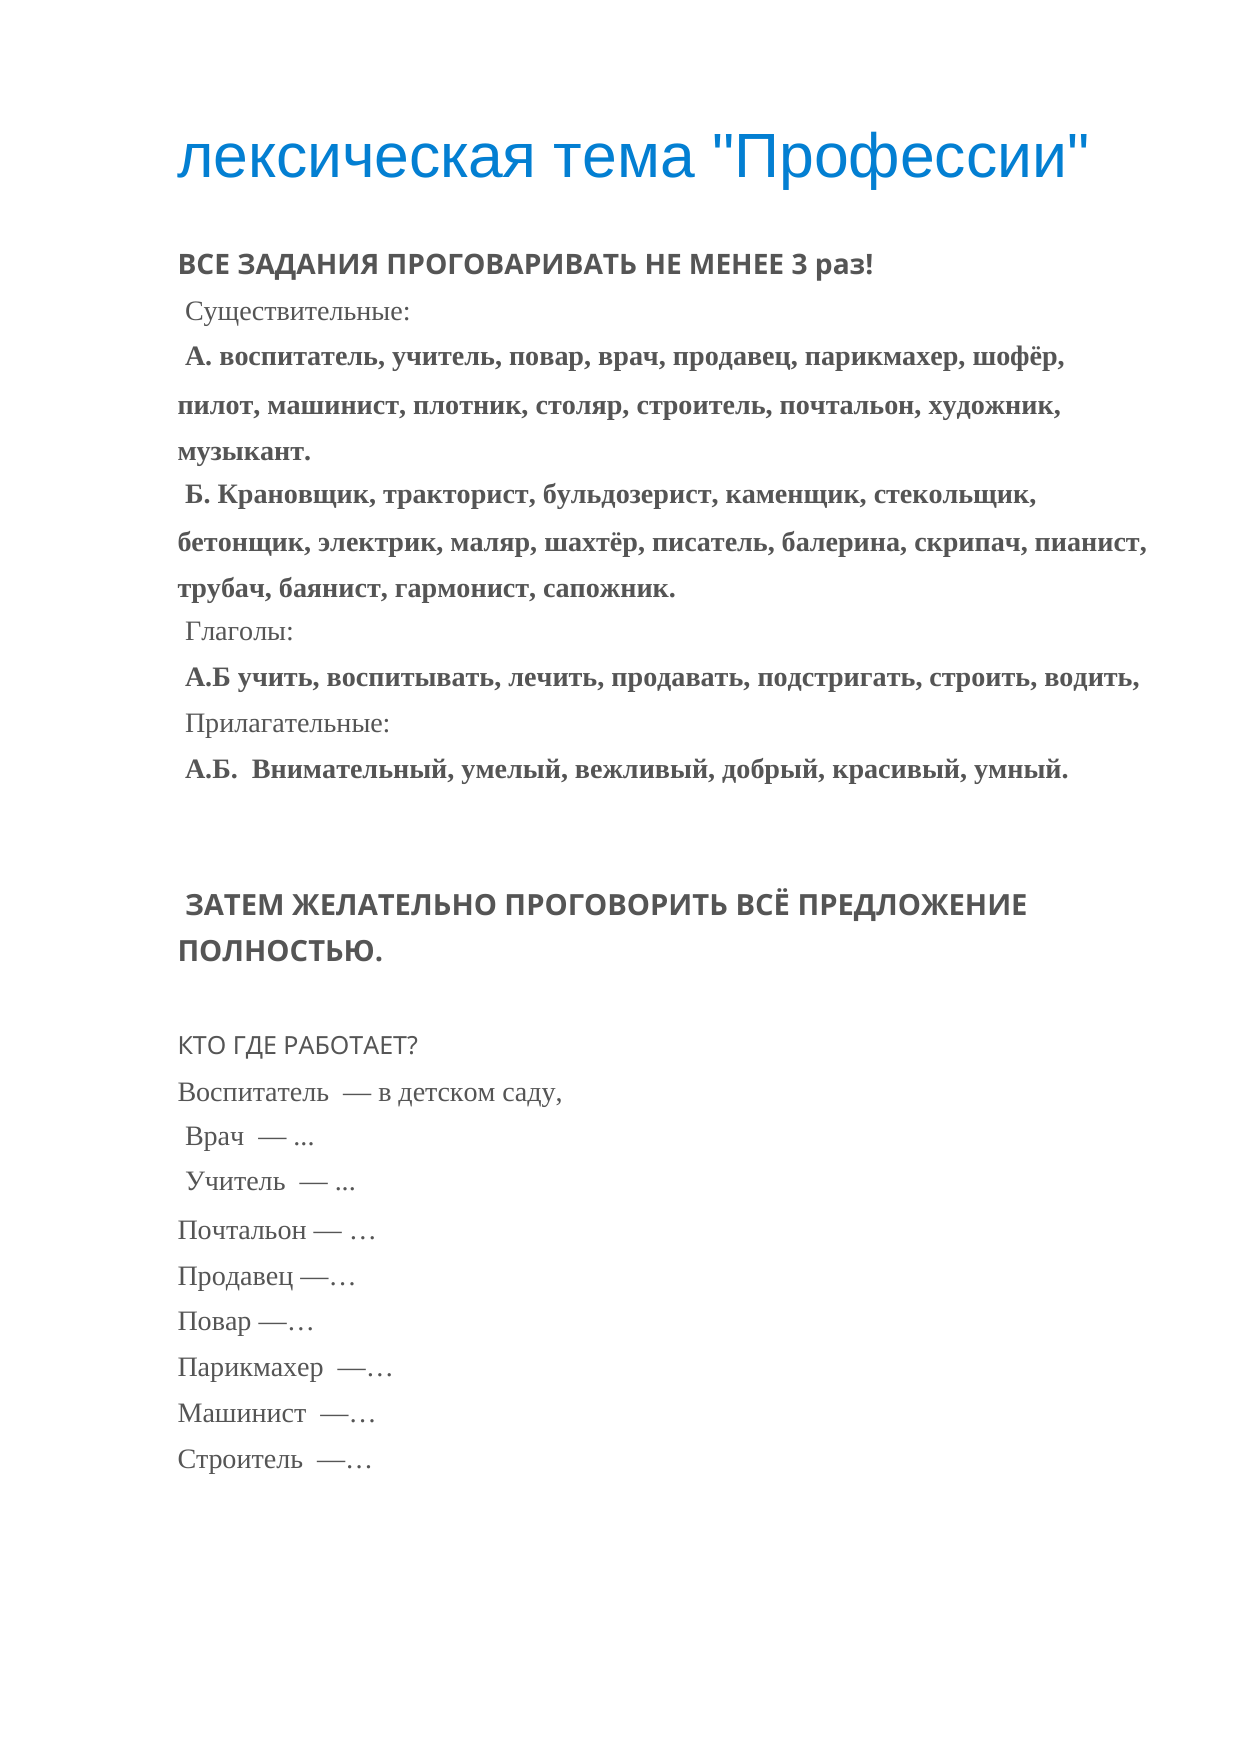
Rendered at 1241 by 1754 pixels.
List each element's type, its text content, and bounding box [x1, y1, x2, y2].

text Почтальон — … [177, 1199, 1152, 1245]
text А.Б. Внимательный, умелый, вежливый, добрый, красивый, умный. [177, 741, 1152, 787]
text Врач — ... [177, 1108, 1152, 1153]
text А. воспитатель, учитель, повар, врач, продавец, парикмахер, шофёр, пилот, машинист, плотник, столяр, строитель, почтальон, художник, музыкант. [177, 328, 1152, 466]
text Учитель — ... [177, 1153, 1152, 1199]
text Повар —… [177, 1291, 1152, 1337]
text Прилагательные: [177, 695, 1152, 741]
text Глаголы: [177, 603, 1152, 649]
text Строитель —… [177, 1428, 1152, 1474]
text Воспитатель — в детском саду, [177, 1062, 1152, 1108]
text Существительные: [177, 283, 1152, 328]
text А.Б учить, воспитывать, лечить, продавать, подстригать, строить, водить, [177, 649, 1152, 695]
text ЗАТЕМ ЖЕЛАТЕЛЬНО ПРОГОВОРИТЬ ВСЁ ПРЕДЛОЖЕНИЕ ПОЛНОСТЬЮ. [177, 878, 1152, 970]
text ВСЕ ЗАДАНИЯ ПРОГОВАРИВАТЬ НЕ МЕНЕЕ 3 раз! [177, 237, 1152, 283]
text Б. Крановщик, тракторист, бульдозерист, каменщик, стекольщик, бетонщик, электрик, маляр, шахтёр, писатель, балерина, скрипач, пианист, трубач, баянист, гармонист, сапожник. [177, 466, 1152, 603]
text Машинист —… [177, 1383, 1152, 1428]
text Парикмахер —… [177, 1337, 1152, 1383]
text КТО ГДЕ РАБОТАЕТ? [177, 1016, 1152, 1062]
text лексическая тема "Профессии" [177, 118, 1152, 191]
text Продавец —… [177, 1245, 1152, 1291]
